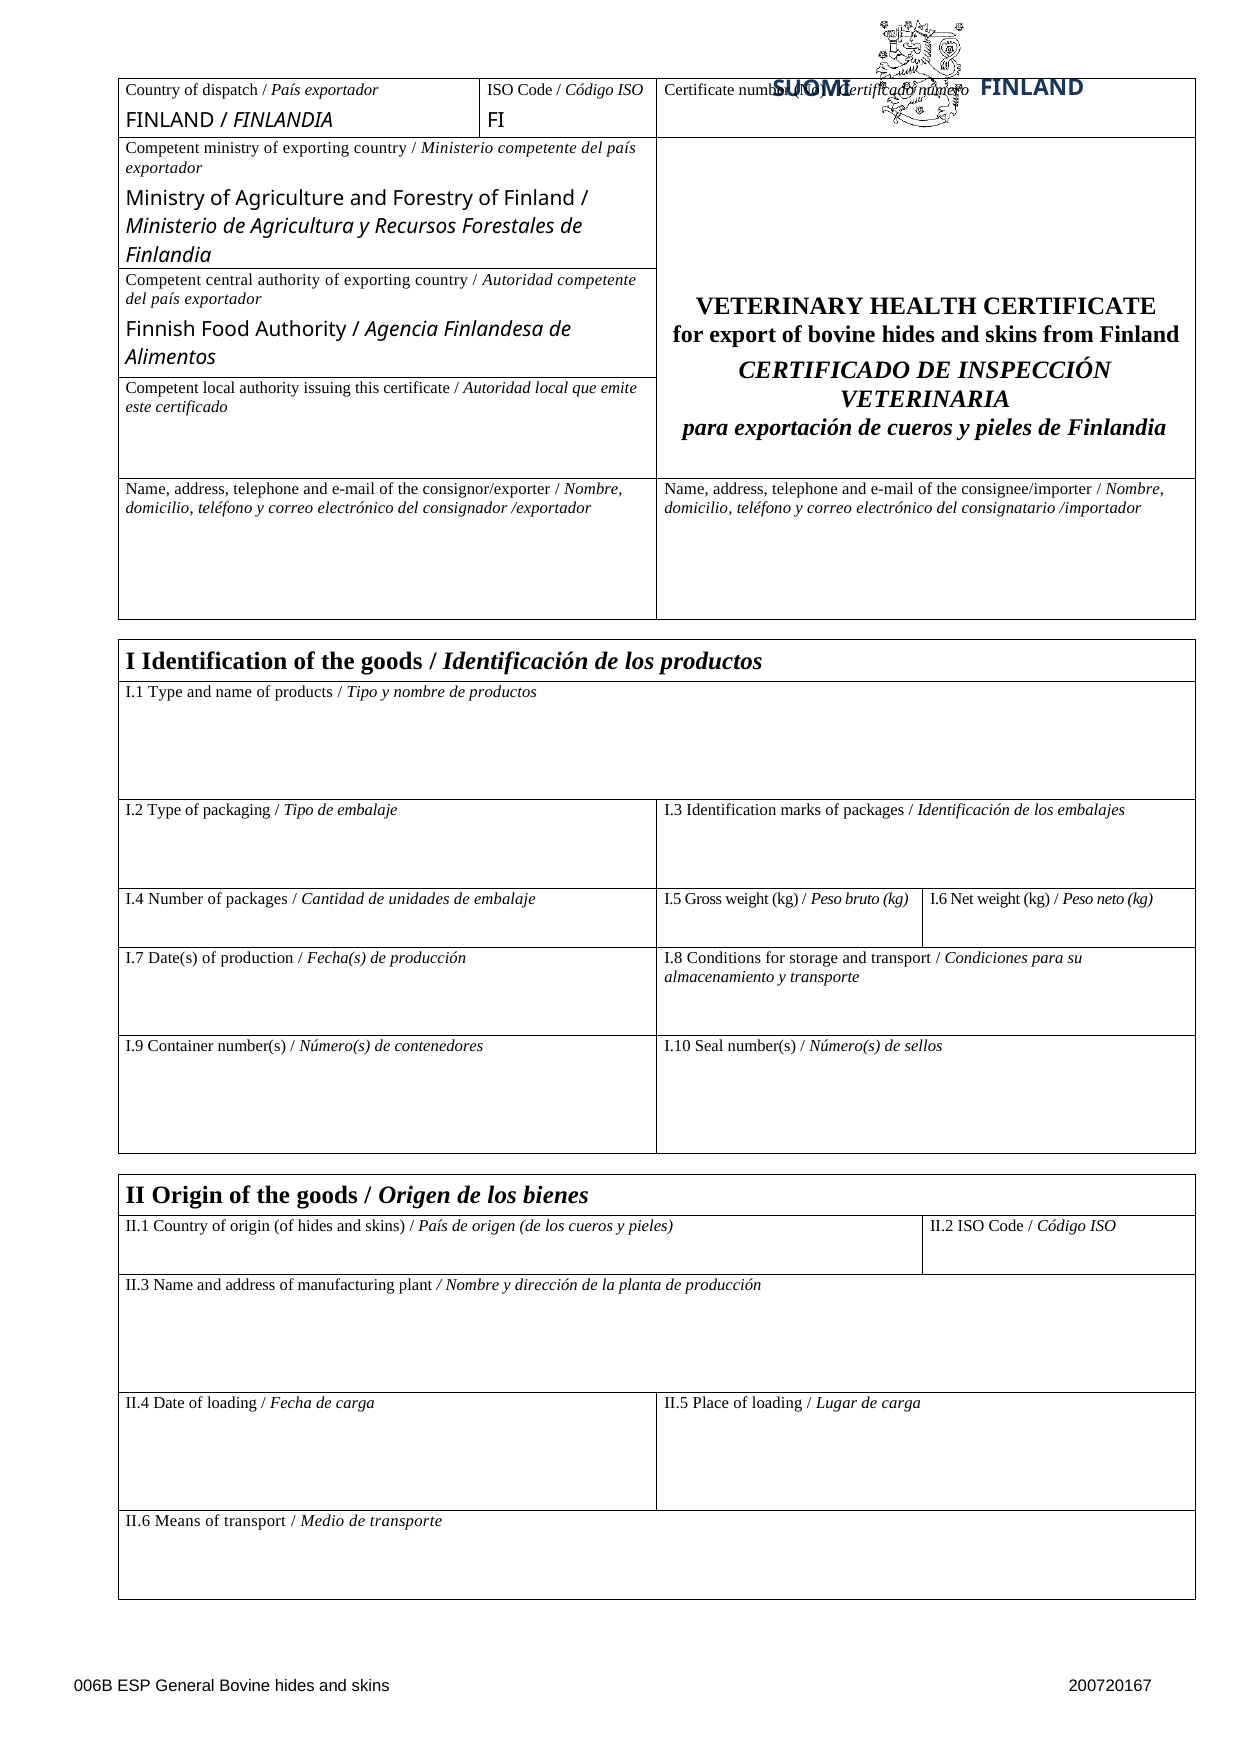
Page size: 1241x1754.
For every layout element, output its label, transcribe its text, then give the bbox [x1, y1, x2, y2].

table_cell I.7 Date(s) of production / Fecha(s) de producción [119, 948, 656, 1035]
table_cell I.5 Gross weight (kg) / Peso bruto (kg) [657, 889, 922, 947]
table_header Country of dispatch / País exportador FINLAND / FINLANDIA [119, 79, 479, 137]
table_cell II.4 Date of loading / Fecha de carga [119, 1393, 656, 1510]
table_header I Identification of the goods / Identificación de los productos [119, 640, 1195, 681]
table_cell I.10 Seal number(s) / Número(s) de sellos [657, 1036, 1195, 1153]
table_cell I.4 Number of packages / Cantidad de unidades de embalaje [119, 889, 656, 947]
table_cell II.6 Means of transport / Medio de transporte [119, 1511, 1195, 1599]
table_cell I.2 Type of packaging / Tipo de embalaje [119, 800, 656, 887]
table_cell II.5 Place of loading / Lugar de carga [657, 1393, 1195, 1510]
table_cell I.6 Net weight (kg) / Peso neto (kg) [923, 889, 1195, 947]
picture [874, 17, 965, 78]
table_cell I.1 Type and name of products / Tipo y nombre de productos [119, 682, 1195, 799]
table_cell Name, address, telephone and e-mail of the consignee/importer / Nombre, domicilio, teléfono y correo electrónico del consignatario /importador [657, 479, 1195, 619]
table_cell I.3 Identification marks of packages / Identificación de los embalajes [657, 800, 1195, 887]
table_header Certificate number (No) / Certificado número [657, 79, 1195, 137]
table_cell I.8 Conditions for storage and transport / Condiciones para su almacenamiento y transporte [657, 948, 1195, 1035]
table_header ISO Code / Código ISO FI [480, 79, 656, 137]
table_cell I.9 Container number(s) / Número(s) de contenedores [119, 1036, 656, 1153]
table_cell II.3 Name and address of manufacturing plant / Nombre y dirección de la planta de producción [119, 1275, 1195, 1392]
table_cell VETERINARY health certificate for export of bovine hides and skins from Finland CERTIFICADO DE INSPECCIÓN VETERINARIA para exportación de cueros y pieles de Finlandia [657, 138, 1195, 477]
table_cell II.2 ISO Code / Código ISO [923, 1216, 1195, 1274]
table_header II Origin of the goods / Origen de los bienes [119, 1175, 1195, 1215]
table_cell Competent ministry of exporting country / Ministerio competente del país exportador Ministry of Agriculture and Forestry of Finland / Ministerio de Agricultura y Recursos Forestales de Finlandia [119, 138, 656, 268]
table_cell Competent local authority issuing this certificate / Autoridad local que emite este certificado [119, 378, 656, 477]
table_cell Competent central authority of exporting country / Autoridad competente del país exportador Finnish Food Authority / Agencia Finlandesa de Alimentos [119, 269, 656, 377]
table_cell Name, address, telephone and e-mail of the consignor/exporter / Nombre, domicilio, teléfono y correo electrónico del consignador /exportador [119, 479, 656, 619]
table_cell II.1 Country of origin (of hides and skins) / País de origen (de los cueros y pieles) [119, 1216, 922, 1274]
